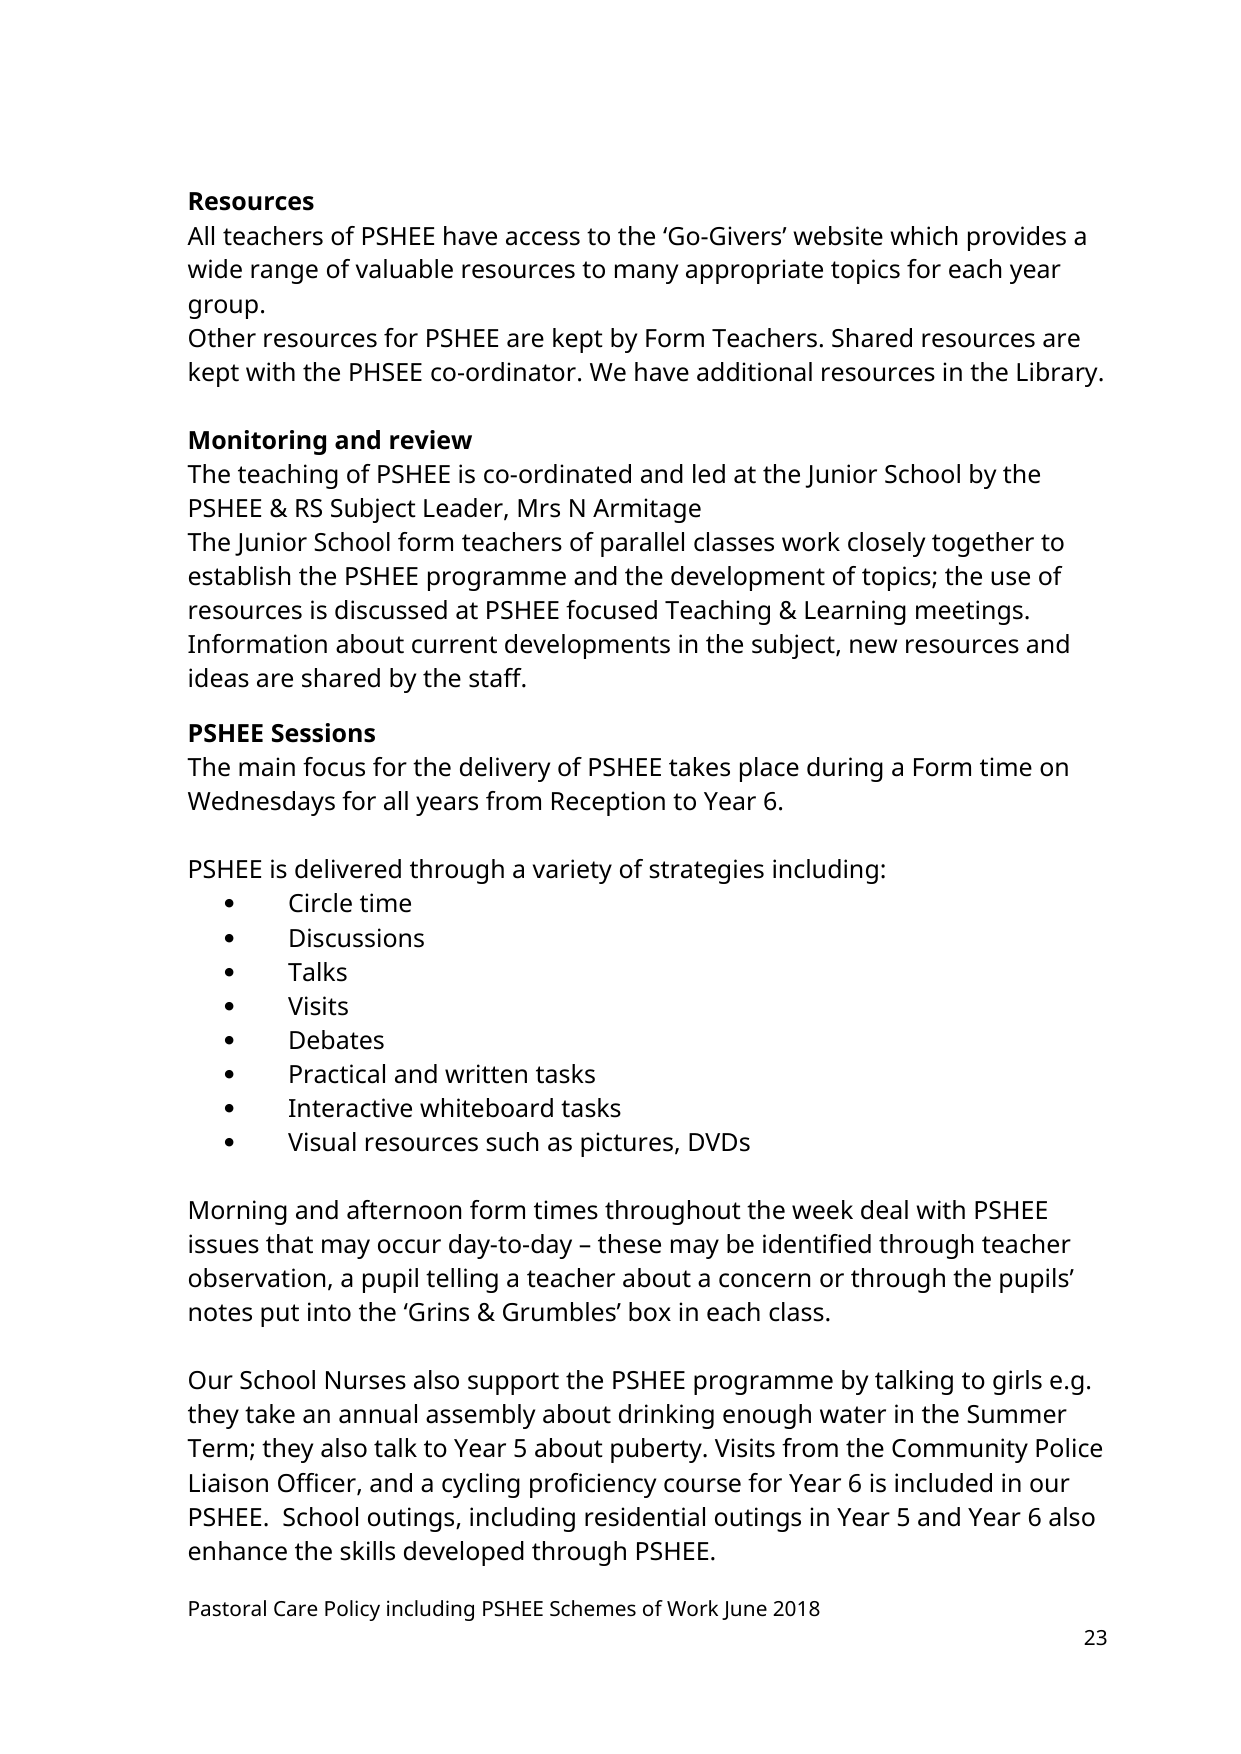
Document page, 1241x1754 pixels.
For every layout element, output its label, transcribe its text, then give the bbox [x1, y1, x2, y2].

text The Junior School form teachers of parallel classes work closely together to establish the PSHEE programme and the development of topics; the use of resources is discussed at PSHEE focused Teaching & Learning meetings. [187, 525, 1107, 627]
text Our School Nurses also support the PSHEE programme by talking to girls e.g. they take an annual assembly about drinking enough water in the Summer Term; they also talk to Year 5 about puberty. Visits from the Community Police Liaison Officer, and a cycling proficiency course for Year 6 is included in our PSHEE. School outings, including residential outings in Year 5 and Year 6 also enhance the skills developed through PSHEE. [187, 1363, 1107, 1567]
text All teachers of PSHEE have access to the ‘Go-Givers’ website which provides a wide range of valuable resources to many appropriate topics for each year group. [187, 218, 1107, 320]
list Talks [225, 954, 1107, 988]
list Circle time [225, 886, 1107, 920]
list Practical and written tasks [225, 1056, 1107, 1091]
list Visits [225, 988, 1107, 1022]
subtitle PSHEE Sessions [187, 716, 1107, 750]
text PSHEE is delivered through a variety of strategies including: [187, 852, 1107, 886]
list Debates [225, 1022, 1107, 1056]
text Monitoring and review [187, 422, 1107, 457]
text Information about current developments in the subject, new resources and ideas are shared by the staff. [187, 627, 1107, 695]
list Visual resources such as pictures, DVDs [225, 1124, 1107, 1159]
text The teaching of PSHEE is co-ordinated and led at the Junior School by the PSHEE & RS Subject Leader, Mrs N Armitage [187, 457, 1107, 525]
text Morning and afternoon form times throughout the week deal with PSHEE issues that may occur day-to-day – these may be identified through teacher observation, a pupil telling a teacher about a concern or through the pupils’ notes put into the ‘Grins & Grumbles’ box in each class. [187, 1193, 1107, 1329]
text The main focus for the delivery of PSHEE takes place during a Form time on Wednesdays for all years from Reception to Year 6. [187, 750, 1107, 818]
list Interactive whiteboard tasks [225, 1091, 1107, 1124]
text Other resources for PSHEE are kept by Form Teachers. Shared resources are kept with the PHSEE co-ordinator. We have additional resources in the Library. [187, 320, 1107, 388]
list Discussions [225, 920, 1107, 954]
text Resources [187, 184, 1107, 218]
